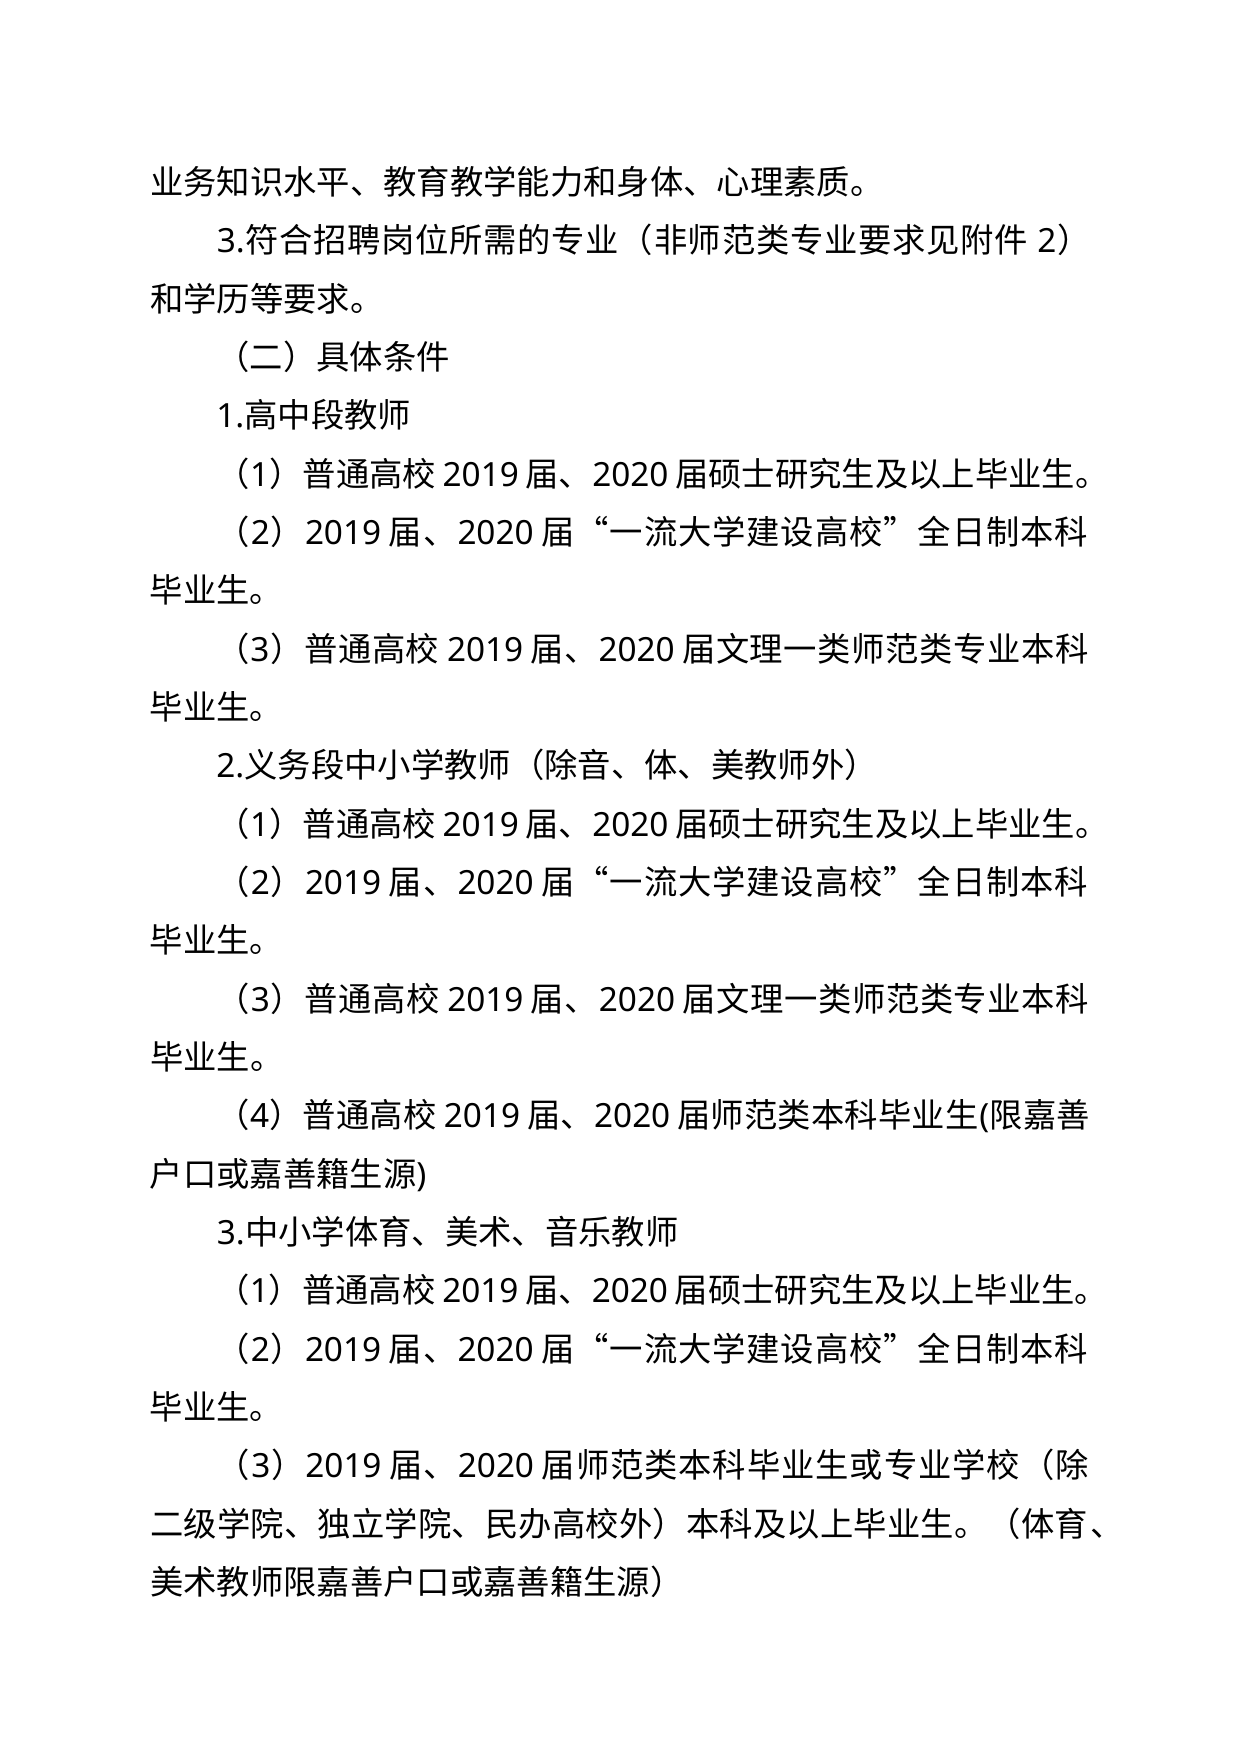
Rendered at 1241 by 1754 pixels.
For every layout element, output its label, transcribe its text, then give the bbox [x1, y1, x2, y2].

text （2）2019届、2020届“一流大学建设高校”全日制本科毕业生。 [149, 848, 1090, 964]
text （1）普通高校2019届、2020届硕士研究生及以上毕业生。 [150, 789, 1090, 848]
text （3）2019届、2020届师范类本科毕业生或专业学校（除二级学院、独立学院、民办高校外）本科及以上毕业生。（体育、美术教师限嘉善户口或嘉善籍生源） [150, 1431, 1090, 1606]
text （2）2019届、2020届“一流大学建设高校”全日制本科毕业生。 [149, 498, 1090, 614]
text （1）普通高校2019届、2020届硕士研究生及以上毕业生。 [150, 439, 1090, 498]
text （1）普通高校2019届、2020届硕士研究生及以上毕业生。 [149, 1256, 1090, 1314]
text （4）普通高校2019届、2020届师范类本科毕业生(限嘉善户口或嘉善籍生源) [149, 1081, 1090, 1198]
text 3.中小学体育、美术、音乐教师 [150, 1198, 1090, 1256]
text （3）普通高校2019届、2020届文理一类师范类专业本科毕业生。 [150, 964, 1090, 1081]
text （3）普通高校2019届、2020届文理一类师范类专业本科毕业生。 [149, 614, 1090, 731]
text （2）2019届、2020届“一流大学建设高校”全日制本科毕业生。 [149, 1314, 1090, 1431]
text 2.义务段中小学教师（除音、体、美教师外） [149, 731, 1090, 789]
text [150, 148, 1090, 206]
text 1.高中段教师 [149, 381, 1090, 439]
text 3.符合招聘岗位所需的专业（非师范类专业要求见附件2）和学历等要求。 [150, 206, 1090, 323]
text （二）具体条件 [149, 323, 1090, 381]
